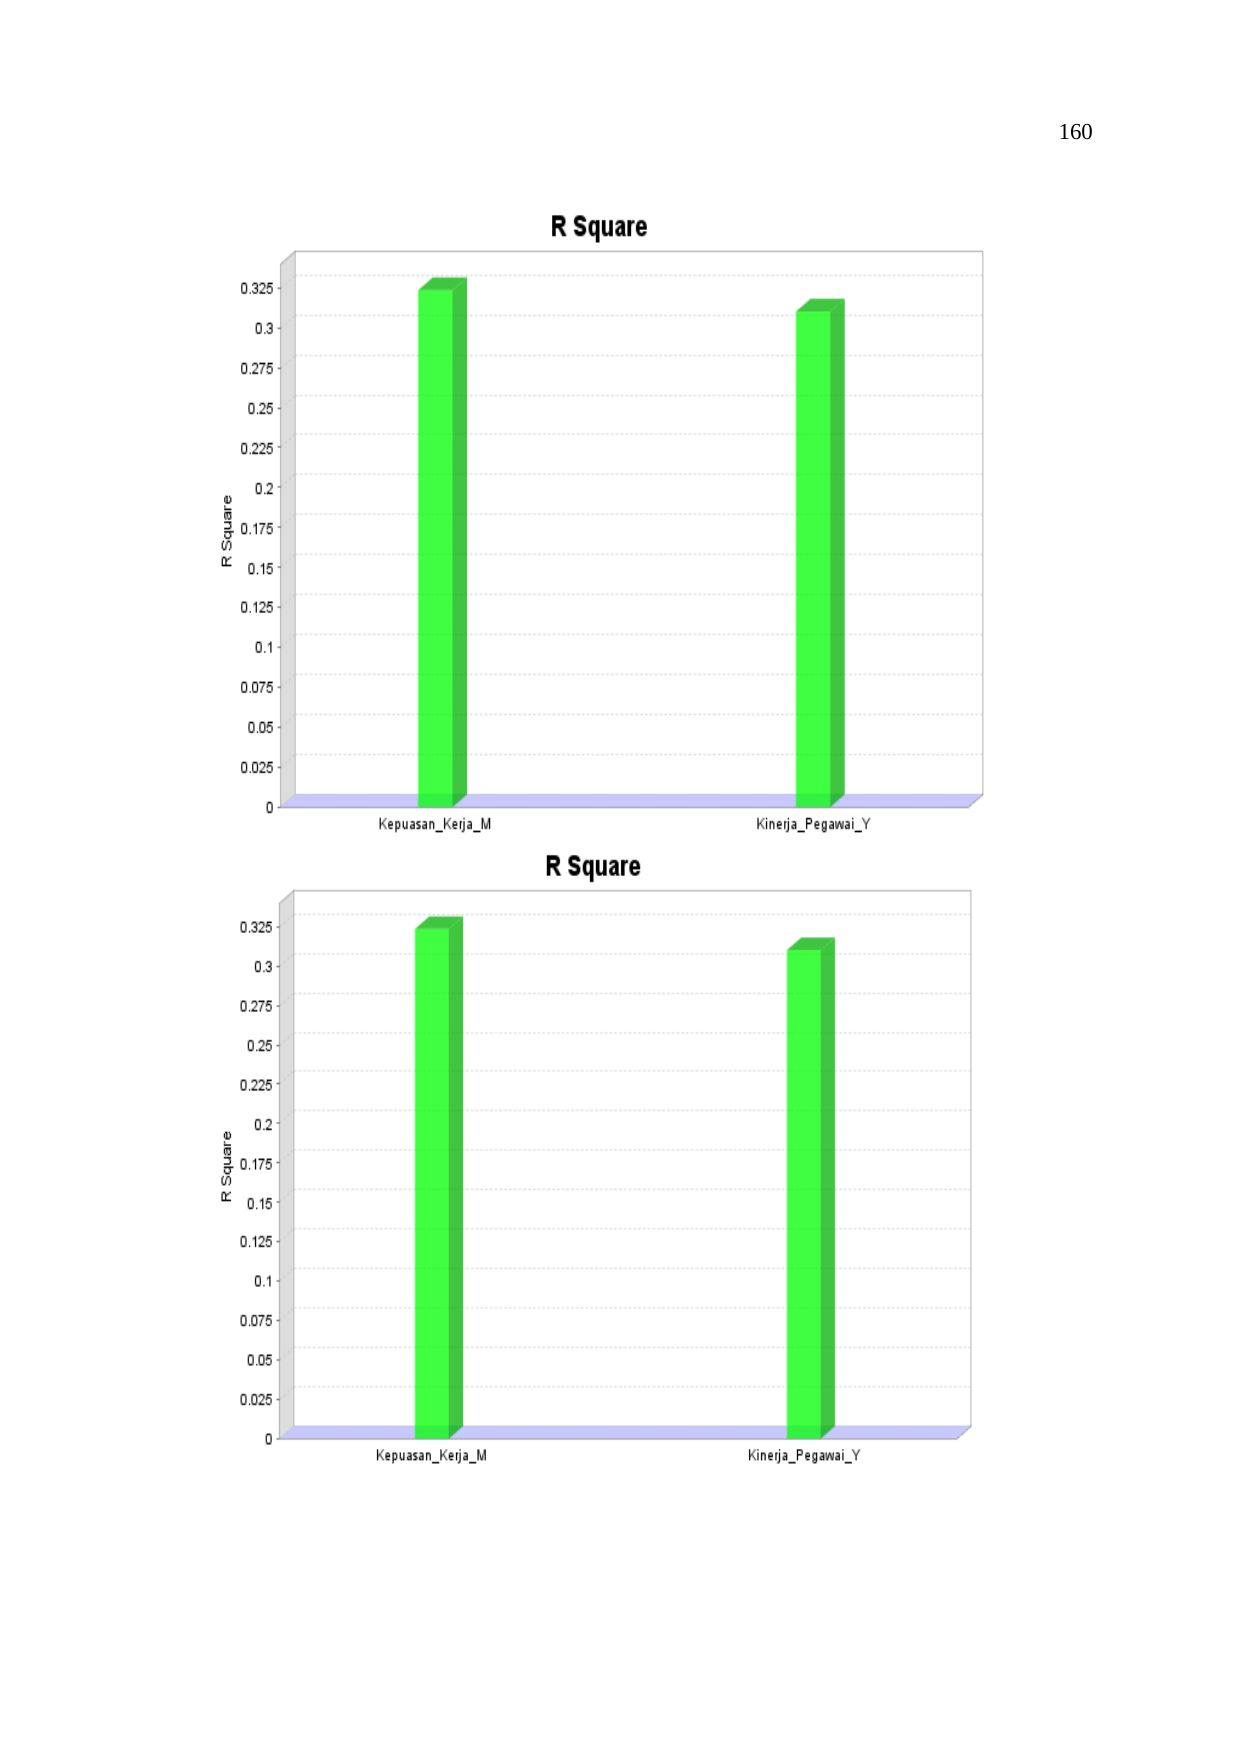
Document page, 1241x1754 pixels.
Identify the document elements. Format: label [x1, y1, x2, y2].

picture [206, 206, 992, 1478]
